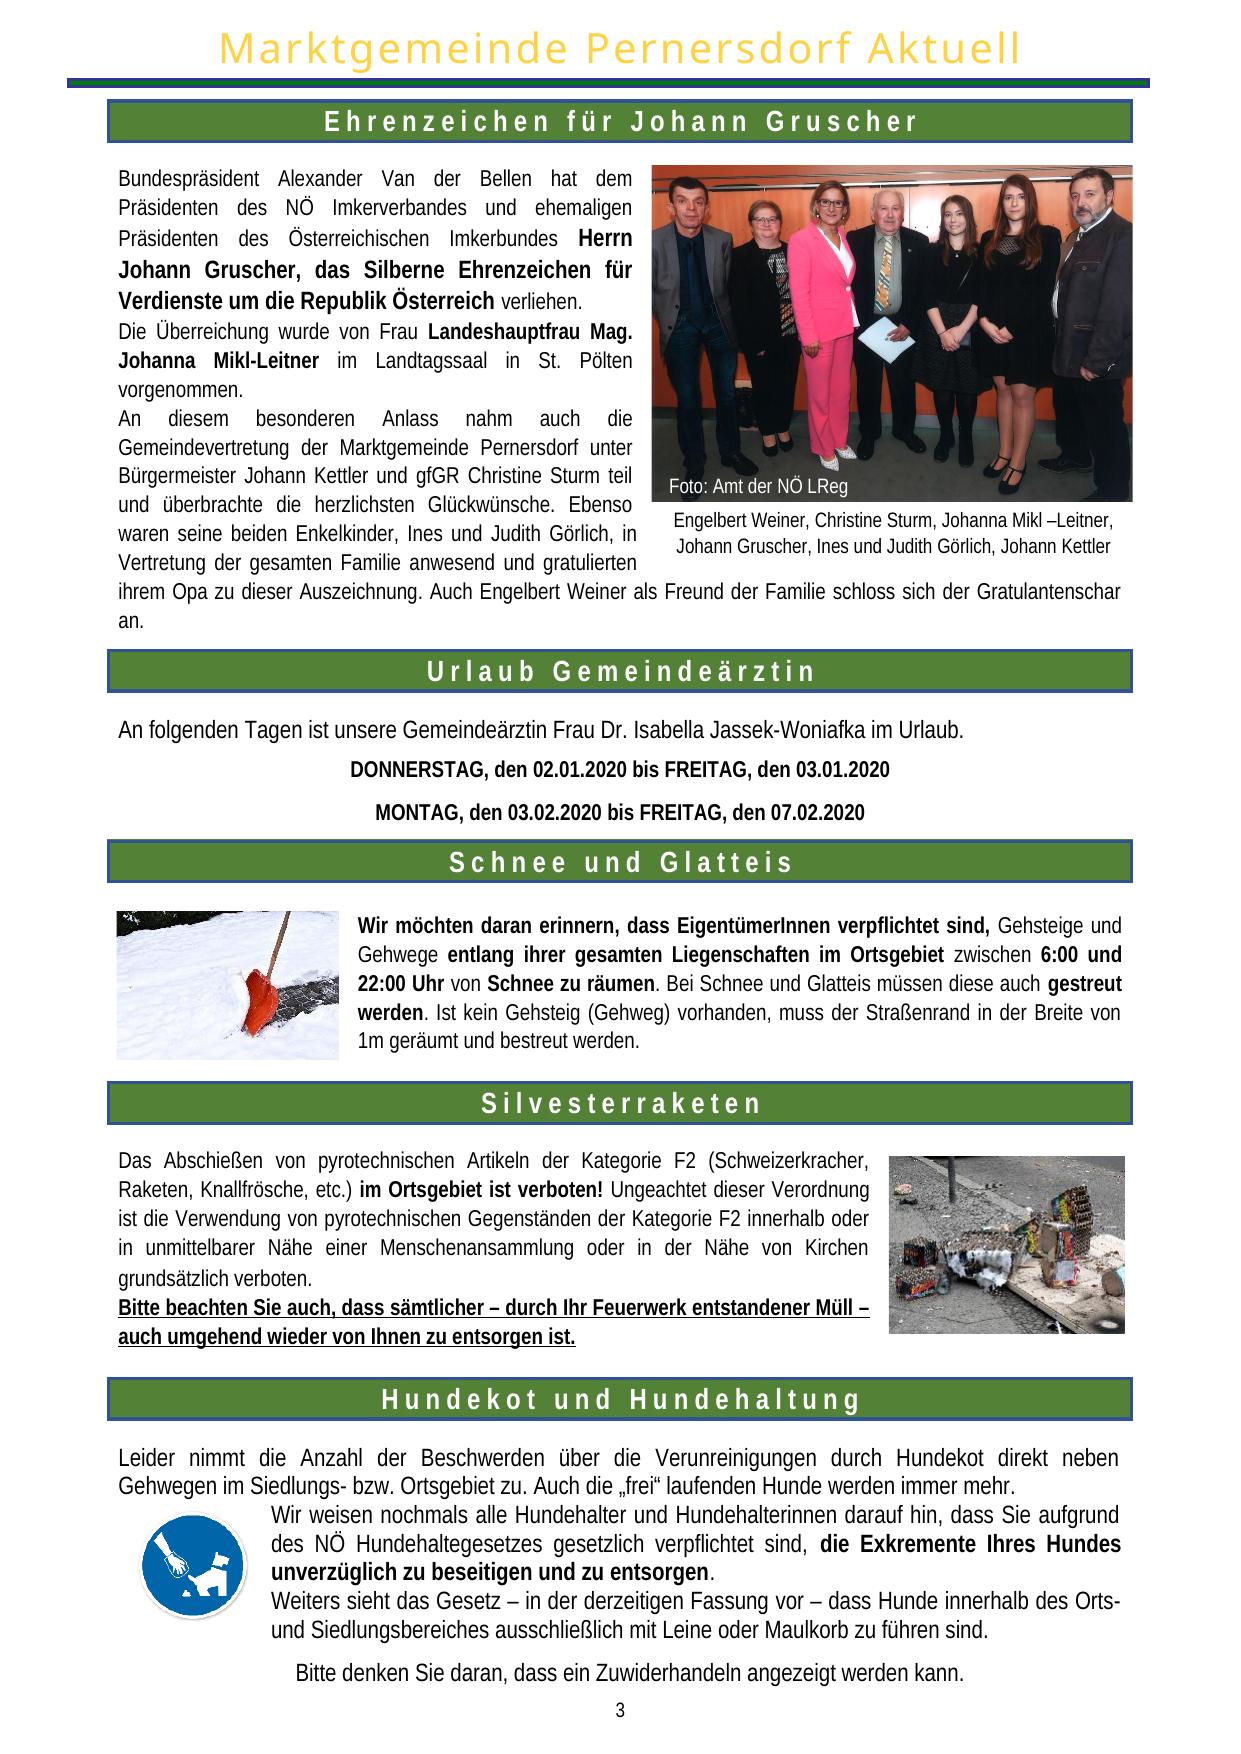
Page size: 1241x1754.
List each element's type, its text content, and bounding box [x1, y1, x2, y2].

text Das Abschießen von pyrotechnischen Artikeln der Kategorie F2 (Schweizerkracher, Raketen, Knallfrösche, etc.) im Ortsgebiet ist verboten! Ungeachtet dieser Verordnung ist die Verwendung von pyrotechnischen Gegenständen der Kategorie F2 innerhalb oder in unmittelbarer Nähe einer Menschenansammlung oder in der Nähe von Kirchen grundsätzlich verboten. [118, 1147, 1122, 1292]
text Urlaub Gemeindeärztin [110, 652, 1130, 689]
picture [116, 911, 339, 1060]
picture [131, 1506, 253, 1641]
text DONNERSTAG, den 02.01.2020 bis FREITAG, den 03.01.2020 [118, 756, 1122, 783]
text Ehrenzeichen für Johann Gruscher [110, 103, 1130, 140]
text Wir möchten daran erinnern, dass EigentümerInnen verpflichtet sind, Gehsteige und Gehwege entlang ihrer gesamten Liegenschaften im Ortsgebiet zwischen 6:00 und 22:00 Uhr von Schnee zu räumen. Bei Schnee und Glatteis müssen diese auch gestreut werden. Ist kein Gehsteig (Gehweg) vorhanden, muss der Straßenrand in der Breite von 1m geräumt und bestreut werden. [339, 912, 1122, 1054]
text An diesem besonderen Anlass nahm auch die Gemeindevertretung der Marktgemeinde Pernersdorf unter Bürgermeister Johann Kettler und gfGR Christine Sturm teil und überbrachte die herzlichsten Glückwünsche. Ebenso waren seine beiden Enkelkinder, Ines und Judith Görlich, in Vertretung der gesamten Familie anwesend und gratulierten ihrem Opa zu dieser Auszeichnung. Auch Engelbert Weiner als Freund der Familie schloss sich der Gratulantenschar an. [118, 404, 1122, 634]
text Weiters sieht das Gesetz – in der derzeitigen Fassung vor – dass Hunde innerhalb des Orts- und Siedlungsbereiches ausschließlich mit Leine oder Maulkorb zu führen sind. [118, 1586, 1122, 1643]
text Hundekot und Hundehaltung [110, 1380, 1130, 1417]
text Leider nimmt die Anzahl der Beschwerden über die Verunreinigungen durch Hundekot direkt neben Gehwegen im Siedlungs- bzw. Ortsgebiet zu. Auch die „frei“ laufenden Hunde werden immer mehr. [118, 1443, 1122, 1500]
text Bitte denken Sie daran, dass ein Zuwiderhandeln angezeigt werden kann. [236, 1658, 1122, 1686]
text Bitte beachten Sie auch, dass sämtlicher – durch Ihr Feuerwerk entstandener Müll – auch umgehend wieder von Ihnen zu entsorgen ist. [118, 1294, 1122, 1350]
text Bundespräsident Alexander Van der Bellen hat dem Präsidenten des NÖ Imkerverbandes und ehemaligen Präsidenten des Österreichischen Imkerbundes Herrn Johann Gruscher, das Silberne Ehrenzeichen für Verdienste um die Republik Österreich verliehen. [118, 165, 651, 315]
text An folgenden Tagen ist unsere Gemeindeärztin Frau Dr. Isabella Jassek-Woniafka im Urlaub. [118, 715, 1122, 743]
text MONTAG, den 03.02.2020 bis FREITAG, den 07.02.2020 [118, 798, 1122, 825]
text Schnee und Glatteis [110, 843, 1130, 880]
picture [651, 165, 1133, 502]
text Wir weisen nochmals alle Hundehalter und Hundehalterinnen darauf hin, dass Sie aufgrund des NÖ Hundehaltegesetzes gesetzlich verpflichtet sind, die Exkremente Ihres Hundes unverzüglich zu beseitigen und zu entsorgen. [118, 1500, 1122, 1586]
picture [888, 1156, 1125, 1334]
text Die Überreichung wurde von Frau Landeshauptfrau Mag. Johanna Mikl-Leitner im Landtagssaal in St. Pölten vorgenommen. [118, 318, 651, 402]
text Silvesterraketen [110, 1084, 1130, 1122]
